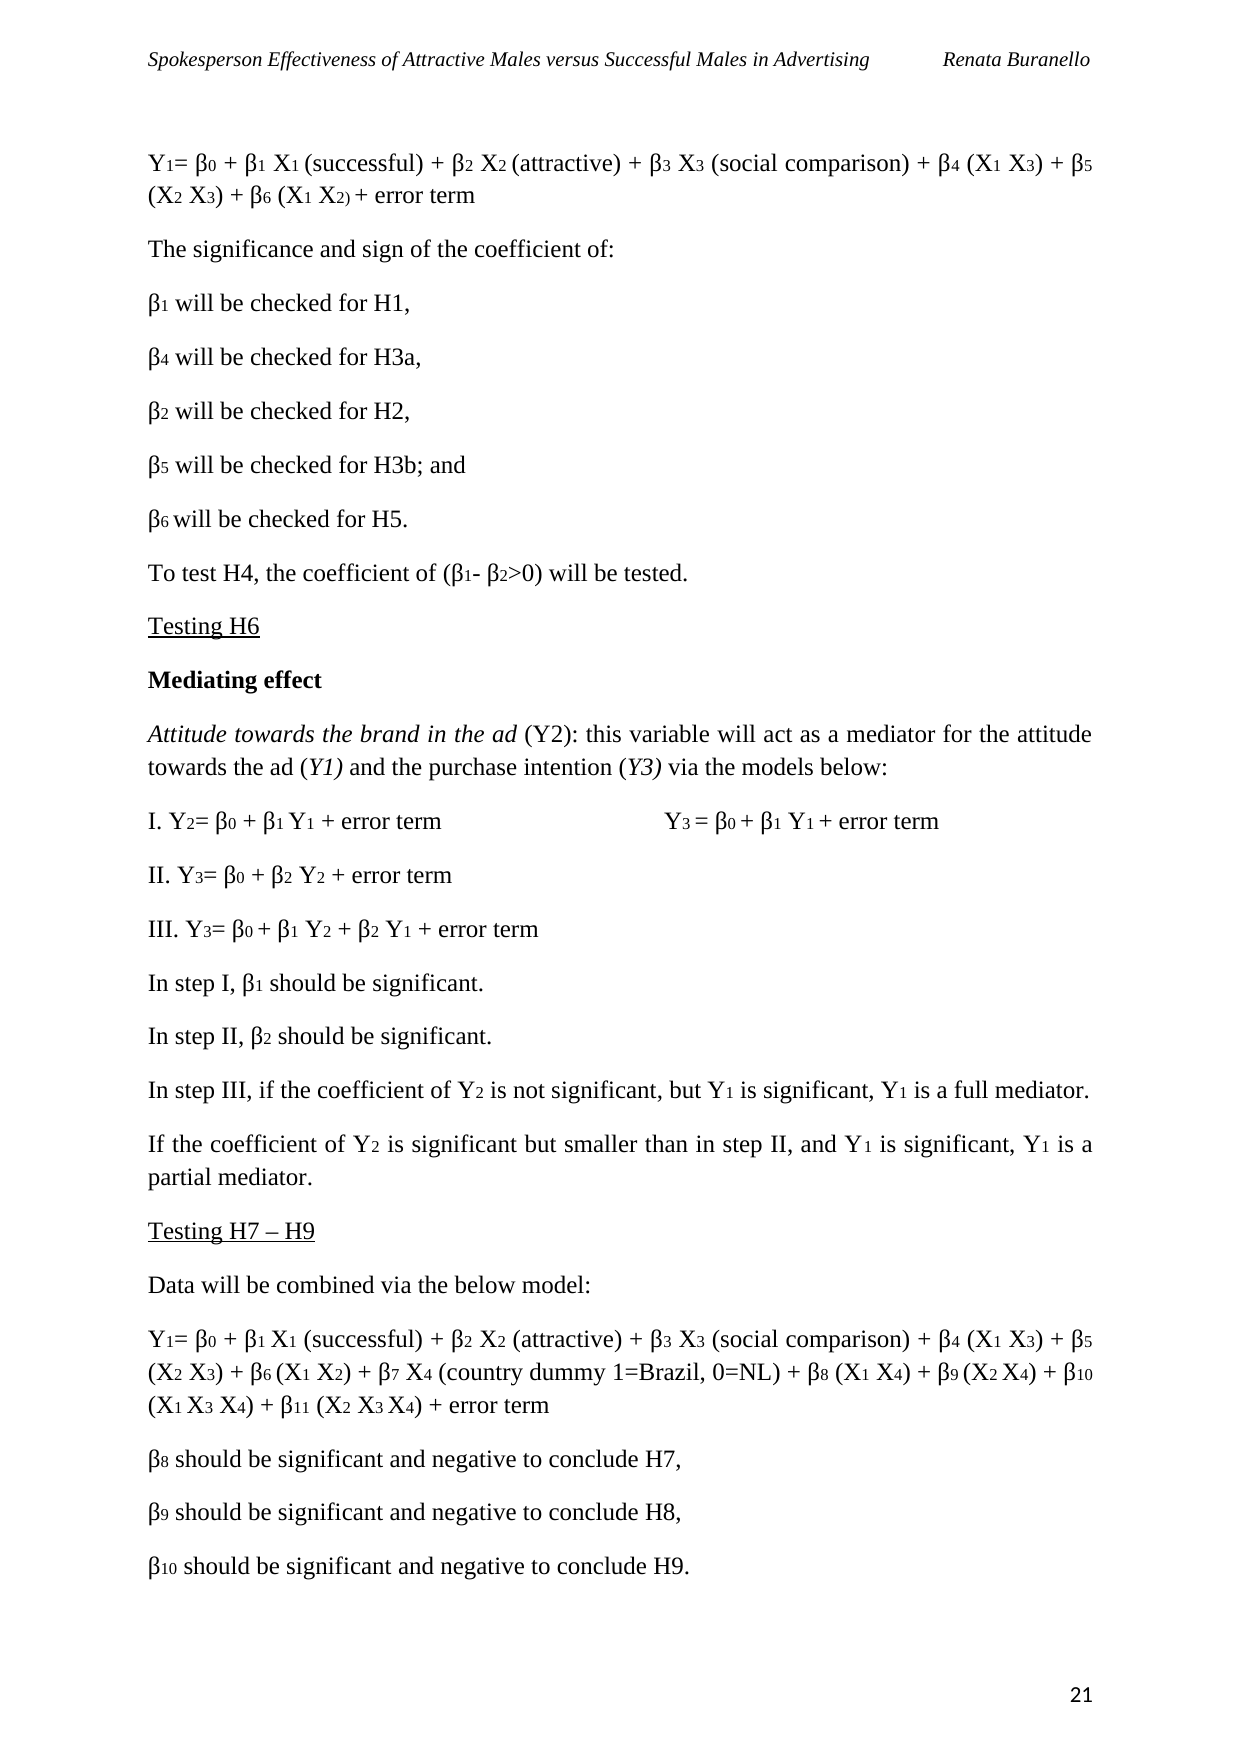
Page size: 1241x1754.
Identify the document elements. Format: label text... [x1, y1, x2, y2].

text In step III, if the coefficient of Y2 is not significant, but Y1 is significant, Y1 is a full mediator. [148, 1075, 1093, 1104]
text Data will be combined via the below model: [148, 1270, 1093, 1299]
text Mediating effect [148, 665, 1093, 694]
text In step II, β2 should be significant. [148, 1021, 1093, 1050]
text β2 will be checked for H2, [148, 396, 1093, 425]
text In step I, β1 should be significant. [148, 968, 1093, 996]
text Y1= β0 + β1 X1 (successful) + β2 X2 (attractive) + β3 X3 (social comparison) + β4 (X1 X3) + β5 (X2 X3) + β6 (X1 X2) + error term [148, 148, 1093, 209]
text β5 will be checked for H3b; and [148, 450, 1093, 479]
text β8 should be significant and negative to conclude H7, [148, 1444, 1093, 1472]
text III. Y3= β0 + β1 Y2 + β2 Y1 + error term [148, 914, 1093, 942]
text β4 will be checked for H3a, [148, 342, 1093, 371]
text The significance and sign of the coefficient of: [148, 234, 1093, 263]
text If the coefficient of Y2 is significant but smaller than in step II, and Y1 is significant, Y1 is a partial mediator. [148, 1129, 1093, 1191]
text I. Y2= β0 + β1 Y1 + error term Y3 = β0 + β1 Y1 + error term [148, 806, 1093, 835]
text Attitude towards the brand in the ad (Y2): this variable will act as a mediator for the attitude towards the ad (Y1) and the purchase intention (Y3) via the models below: [148, 719, 1093, 781]
text β9 should be significant and negative to conclude H8, [148, 1497, 1093, 1526]
text Testing H6 [148, 611, 1093, 640]
text Testing H7 – H9 [148, 1216, 1093, 1245]
text Y1= β0 + β1 X1 (successful) + β2 X2 (attractive) + β3 X3 (social comparison) + β4 (X1 X3) + β5 (X2 X3) + β6 (X1 X2) + β7 X4 (country dummy 1=Brazil, 0=NL) + β8 (X1 X4) + β9 (X2 X4) + β10 (X1 X3 X4) + β11 (X2 X3 X4) + error term [148, 1324, 1093, 1418]
text β1 will be checked for H1, [148, 288, 1093, 317]
text β6 will be checked for H5. [148, 504, 1093, 532]
text To test H4, the coefficient of (β1- β2>0) will be tested. [148, 558, 1093, 586]
text β10 should be significant and negative to conclude H9. [148, 1551, 1093, 1580]
text II. Y3= β0 + β2 Y2 + error term [148, 860, 1093, 889]
